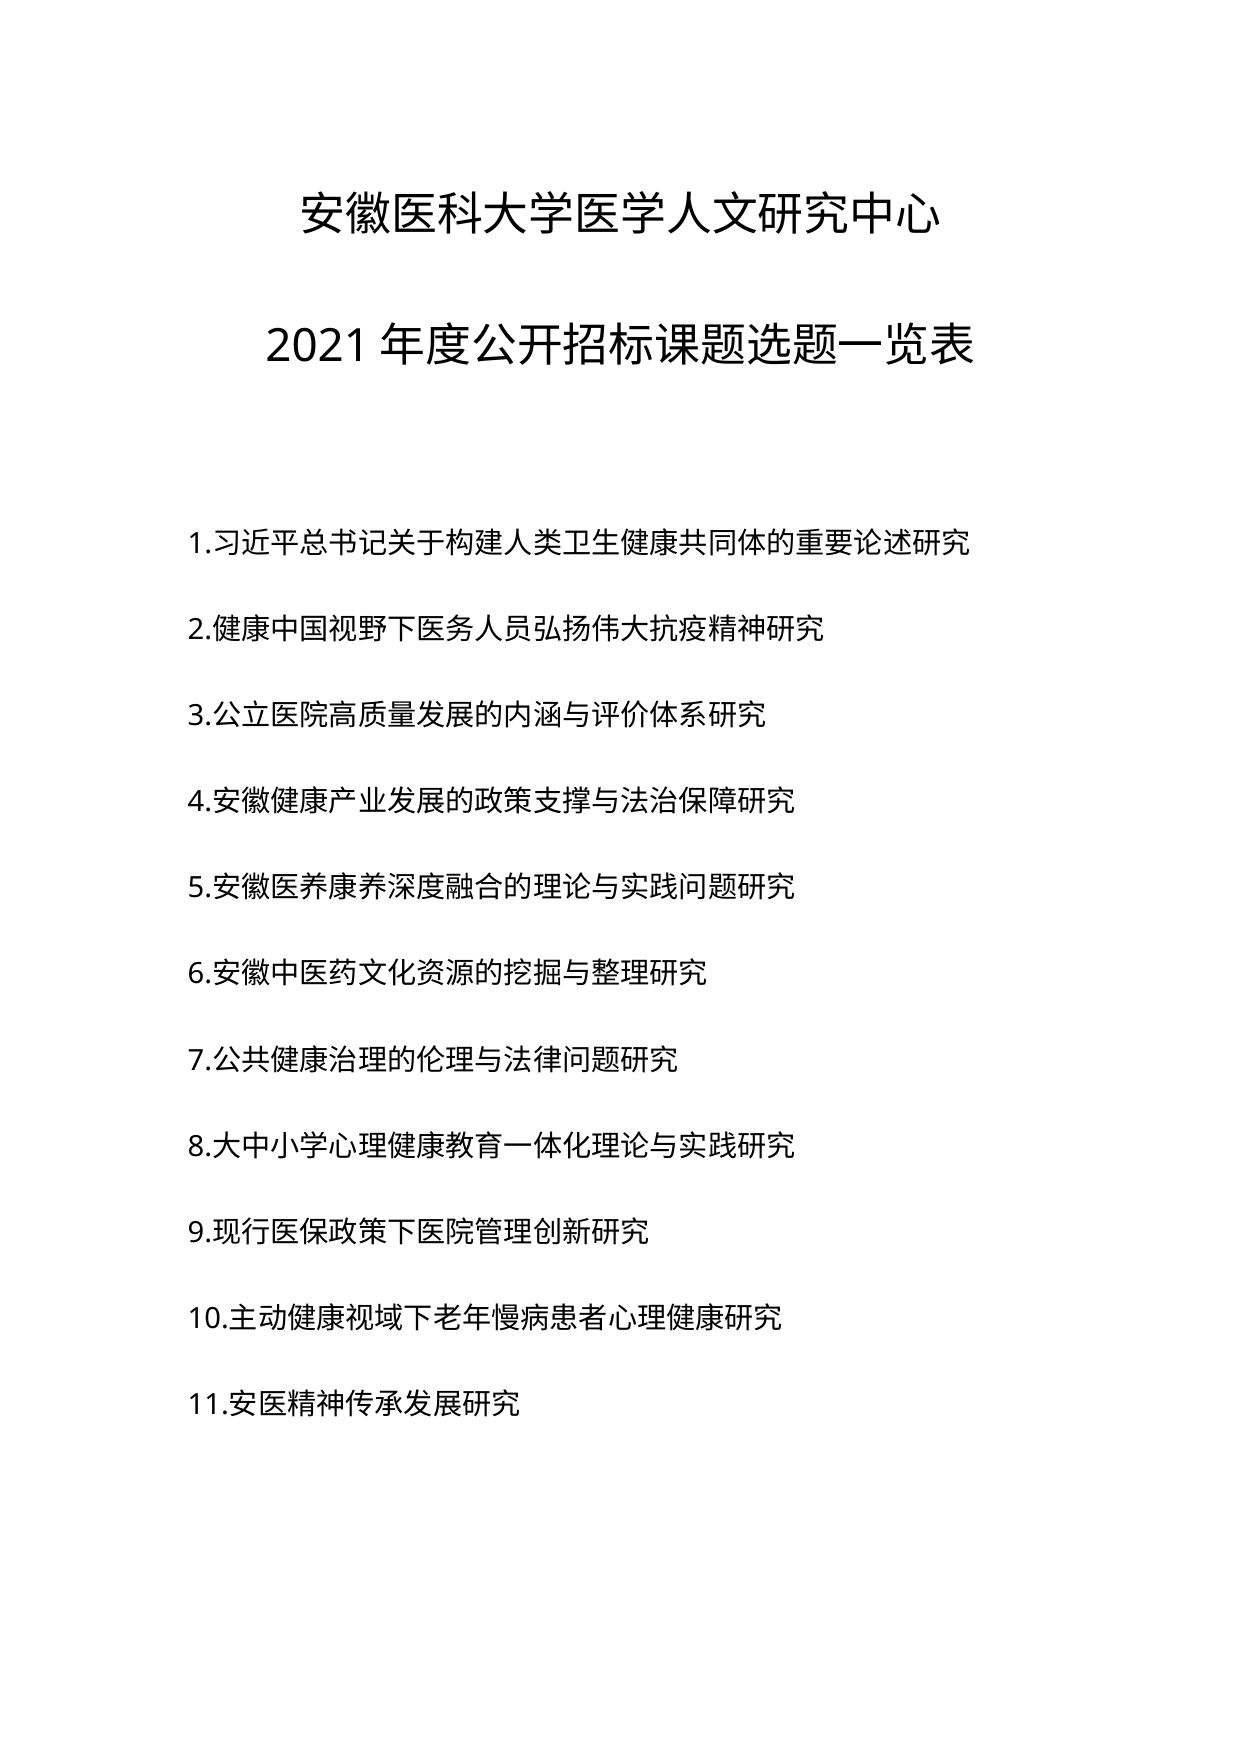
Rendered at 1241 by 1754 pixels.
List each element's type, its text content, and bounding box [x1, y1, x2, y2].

text 3.公立医院高质量发展的内涵与评价体系研究 [187, 680, 1053, 745]
text 10.主动健康视域下老年慢病患者心理健康研究 [187, 1283, 1053, 1348]
text 2.健康中国视野下医务人员弘扬伟大抗疫精神研究 [187, 594, 1053, 659]
text 9.现行医保政策下医院管理创新研究 [187, 1197, 1053, 1262]
text 5.安徽医养康养深度融合的理论与实践问题研究 [187, 853, 1053, 918]
text 安徽医科大学医学人文研究中心 [187, 162, 1053, 259]
text 8.大中小学心理健康教育一体化理论与实践研究 [187, 1111, 1053, 1176]
text 1.习近平总书记关于构建人类卫生健康共同体的重要论述研究 [187, 508, 1053, 573]
text 6.安徽中医药文化资源的挖掘与整理研究 [187, 939, 1053, 1004]
text 7.公共健康治理的伦理与法律问题研究 [187, 1025, 1053, 1090]
text 4.安徽健康产业发展的政策支撑与法治保障研究 [187, 767, 1053, 832]
text 11.安医精神传承发展研究 [187, 1369, 1053, 1434]
text 2021年度公开招标课题选题一览表 [187, 293, 1053, 390]
